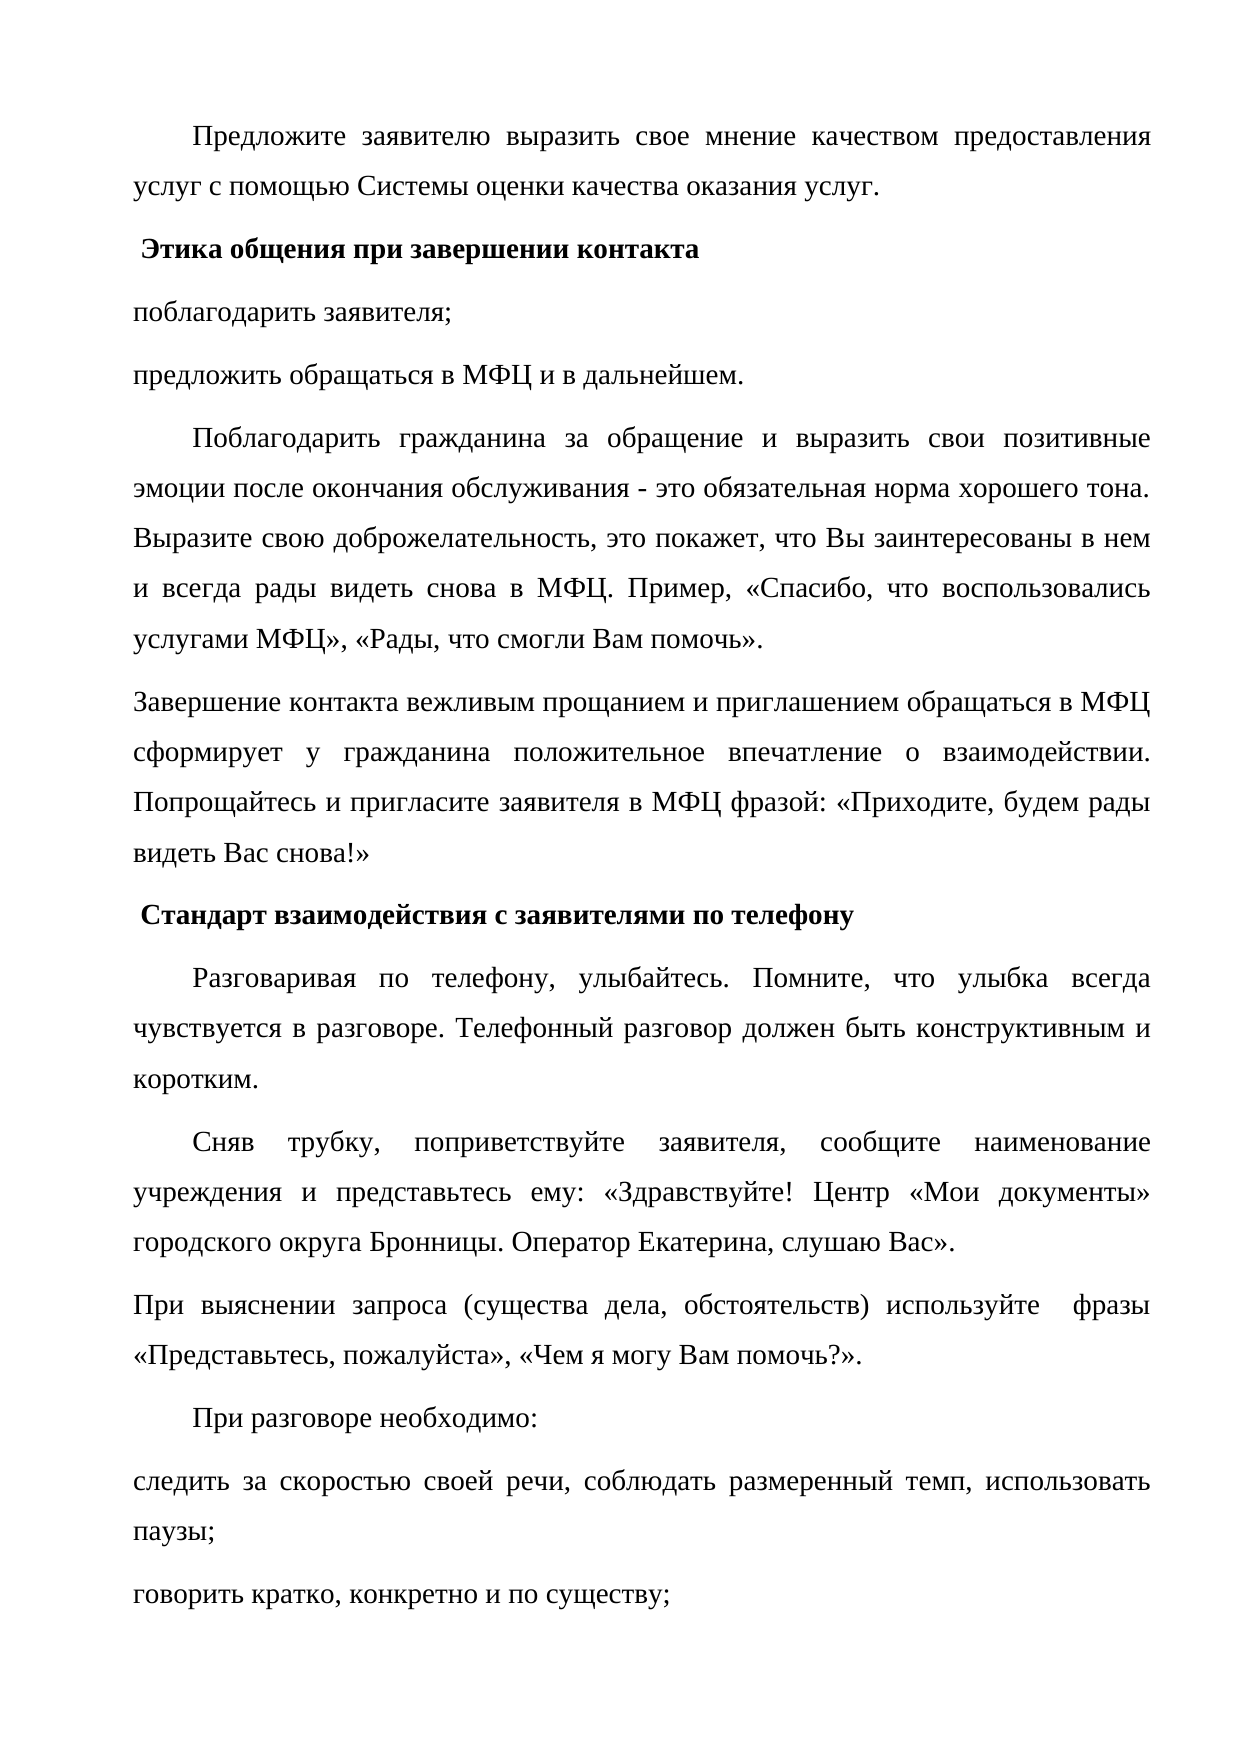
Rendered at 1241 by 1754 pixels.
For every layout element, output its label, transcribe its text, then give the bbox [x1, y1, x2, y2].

text Стандарт взаимодействия с заявителями по телефону [133, 897, 1152, 931]
text При выяснении запроса (существа дела, обстоятельств) используйте фразы «Представьтесь, пожалуйста», «Чем я могу Вам помочь?». [133, 1287, 1152, 1371]
text Сняв трубку, поприветствуйте заявителя, сообщите наименование учреждения и представьтесь ему: «Здравствуйте! Центр «Мои документы» городского округа Бронницы. Оператор Екатерина, слушаю Вас». [133, 1124, 1152, 1258]
text говорить кратко, конкретно и по существу; [133, 1576, 1152, 1610]
text При разговоре необходимо: [133, 1400, 1152, 1434]
text Разговаривая по телефону, улыбайтесь. Помните, что улыбка всегда чувствуется в разговоре. Телефонный разговор должен быть конструктивным и коротким. [133, 960, 1152, 1094]
text поблагодарить заявителя; [133, 294, 1152, 328]
text Этика общения при завершении контакта [133, 231, 1152, 265]
text предложить обращаться в МФЦ и в дальнейшем. [133, 357, 1152, 390]
text следить за скоростью своей речи, соблюдать размеренный темп, использовать паузы; [133, 1463, 1152, 1547]
text Завершение контакта вежливым прощанием и приглашением обращаться в МФЦ сформирует у гражданина положительное впечатление о взаимодействии. Попрощайтесь и пригласите заявителя в МФЦ фразой: «Приходите, будем рады видеть Вас снова!» [133, 684, 1152, 868]
text Предложите заявителю выразить свое мнение качеством предоставления услуг с помощью Системы оценки качества оказания услуг. [133, 118, 1152, 202]
text Поблагодарить гражданина за обращение и выразить свои позитивные эмоции после окончания обслуживания - это обязательная норма хорошего тона. Выразите свою доброжелательность, это покажет, что Вы заинтересованы в нем и всегда рады видеть снова в МФЦ. Пример, «Спасибо, что воспользовались услугами МФЦ», «Рады, что смогли Вам помочь». [133, 420, 1152, 654]
